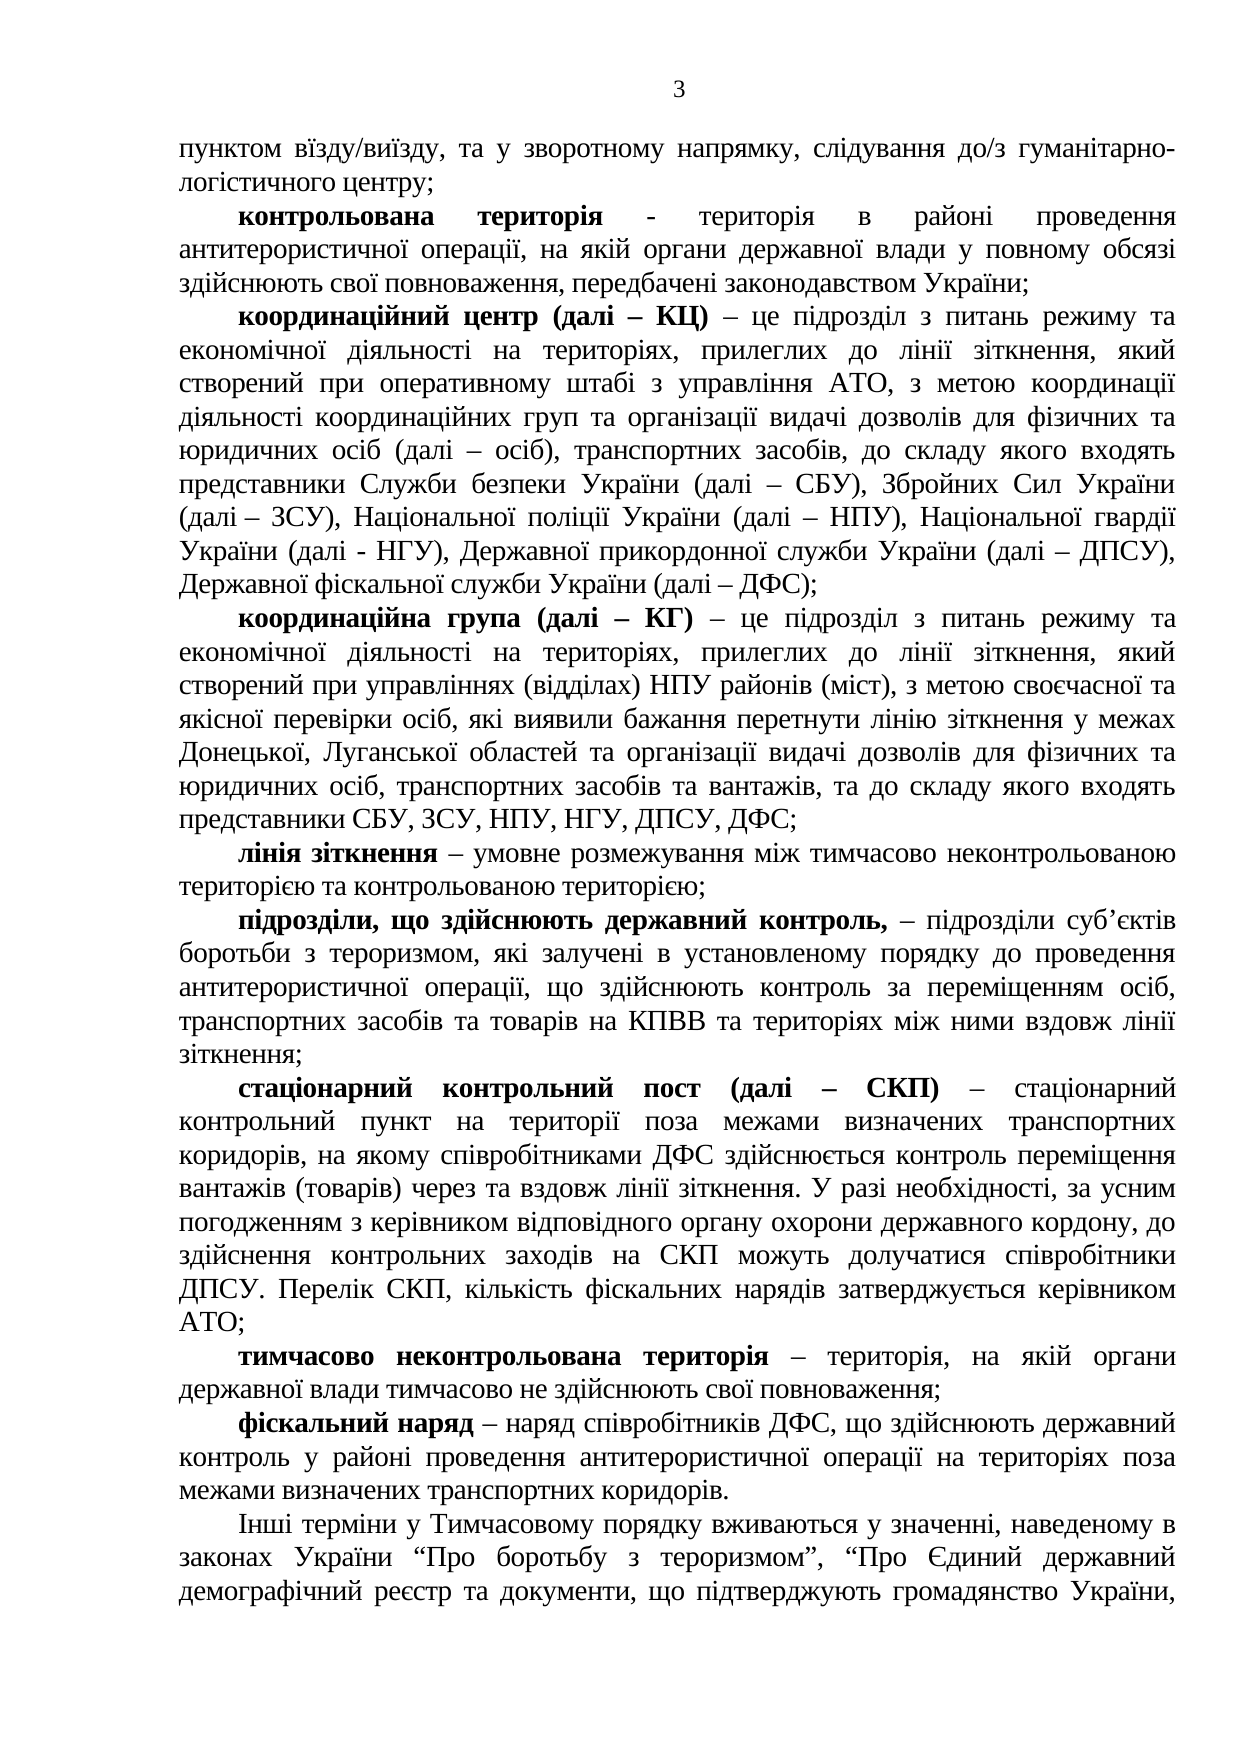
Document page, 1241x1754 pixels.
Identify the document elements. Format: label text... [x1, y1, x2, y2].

text лінія зіткнення – умовне розмежування між тимчасово неконтрольованою територією та контрольованою територією; [179, 835, 1176, 902]
text підрозділи, що здійснюють державний контроль, – підрозділи суб’єктів боротьби з тероризмом, які залучені в установленому порядку до проведення антитерористичної операції, що здійснюють контроль за переміщенням осіб, транспортних засобів та товарів на КПВВ та територіях між ними вздовж лінії зіткнення; [179, 902, 1176, 1070]
text тимчасово неконтрольована територія – територія, на якій органи державної влади тимчасово не здійснюють свої повноваження; [179, 1338, 1176, 1405]
text фіскальний наряд – наряд співробітників ДФС, що здійснюють державний контроль у районі проведення антитерористичної операції на територіях поза межами визначених транспортних коридорів. [179, 1405, 1176, 1506]
text контрольована територія - територія в районі проведення антитерористичної операції, на якій органи державної влади у повному обсязі здійснюють свої повноваження, передбачені законодавством України; [179, 198, 1176, 298]
text координаційний центр (далі – КЦ) – це підрозділ з питань режиму та економічної діяльності на територіях, прилеглих до лінії зіткнення, який створений при оперативному штабі з управління АТО, з метою координації діяльності координаційних груп та організації видачі дозволів для фізичних та юридичних осіб (далі – осіб), транспортних засобів, до складу якого входять представники Служби безпеки України (далі – СБУ), Збройних Сил України (далі – ЗСУ), Національної поліції України (далі – НПУ), Національної гвардії України (далі - НГУ), Державної прикордонної служби України (далі – ДПСУ), Державної фіскальної служби України (далі – ДФС); [179, 298, 1176, 600]
text координаційна група (далі – КГ) – це підрозділ з питань режиму та економічної діяльності на територіях, прилеглих до лінії зіткнення, який створений при управліннях (відділах) НПУ районів (міст), з метою своєчасної та якісної перевірки осіб, які виявили бажання перетнути лінію зіткнення у межах Донецької, Луганської областей та організації видачі дозволів для фізичних та юридичних осіб, транспортних засобів та вантажів, та до складу якого входять представники СБУ, ЗСУ, НПУ, НГУ, ДПСУ, ДФС; [179, 600, 1176, 835]
text стаціонарний контрольний пост (далі – СКП) – стаціонарний контрольний пункт на території поза межами визначених транспортних коридорів, на якому співробітниками ДФС здійснюється контроль переміщення вантажів (товарів) через та вздовж лінії зіткнення. У разі необхідності, за усним погодженням з керівником відповідного органу охорони державного кордону, до здійснення контрольних заходів на СКП можуть долучатися співробітники ДПСУ. Перелік СКП, кількість фіскальних нарядів затверджується керівником АТО; [179, 1070, 1176, 1338]
